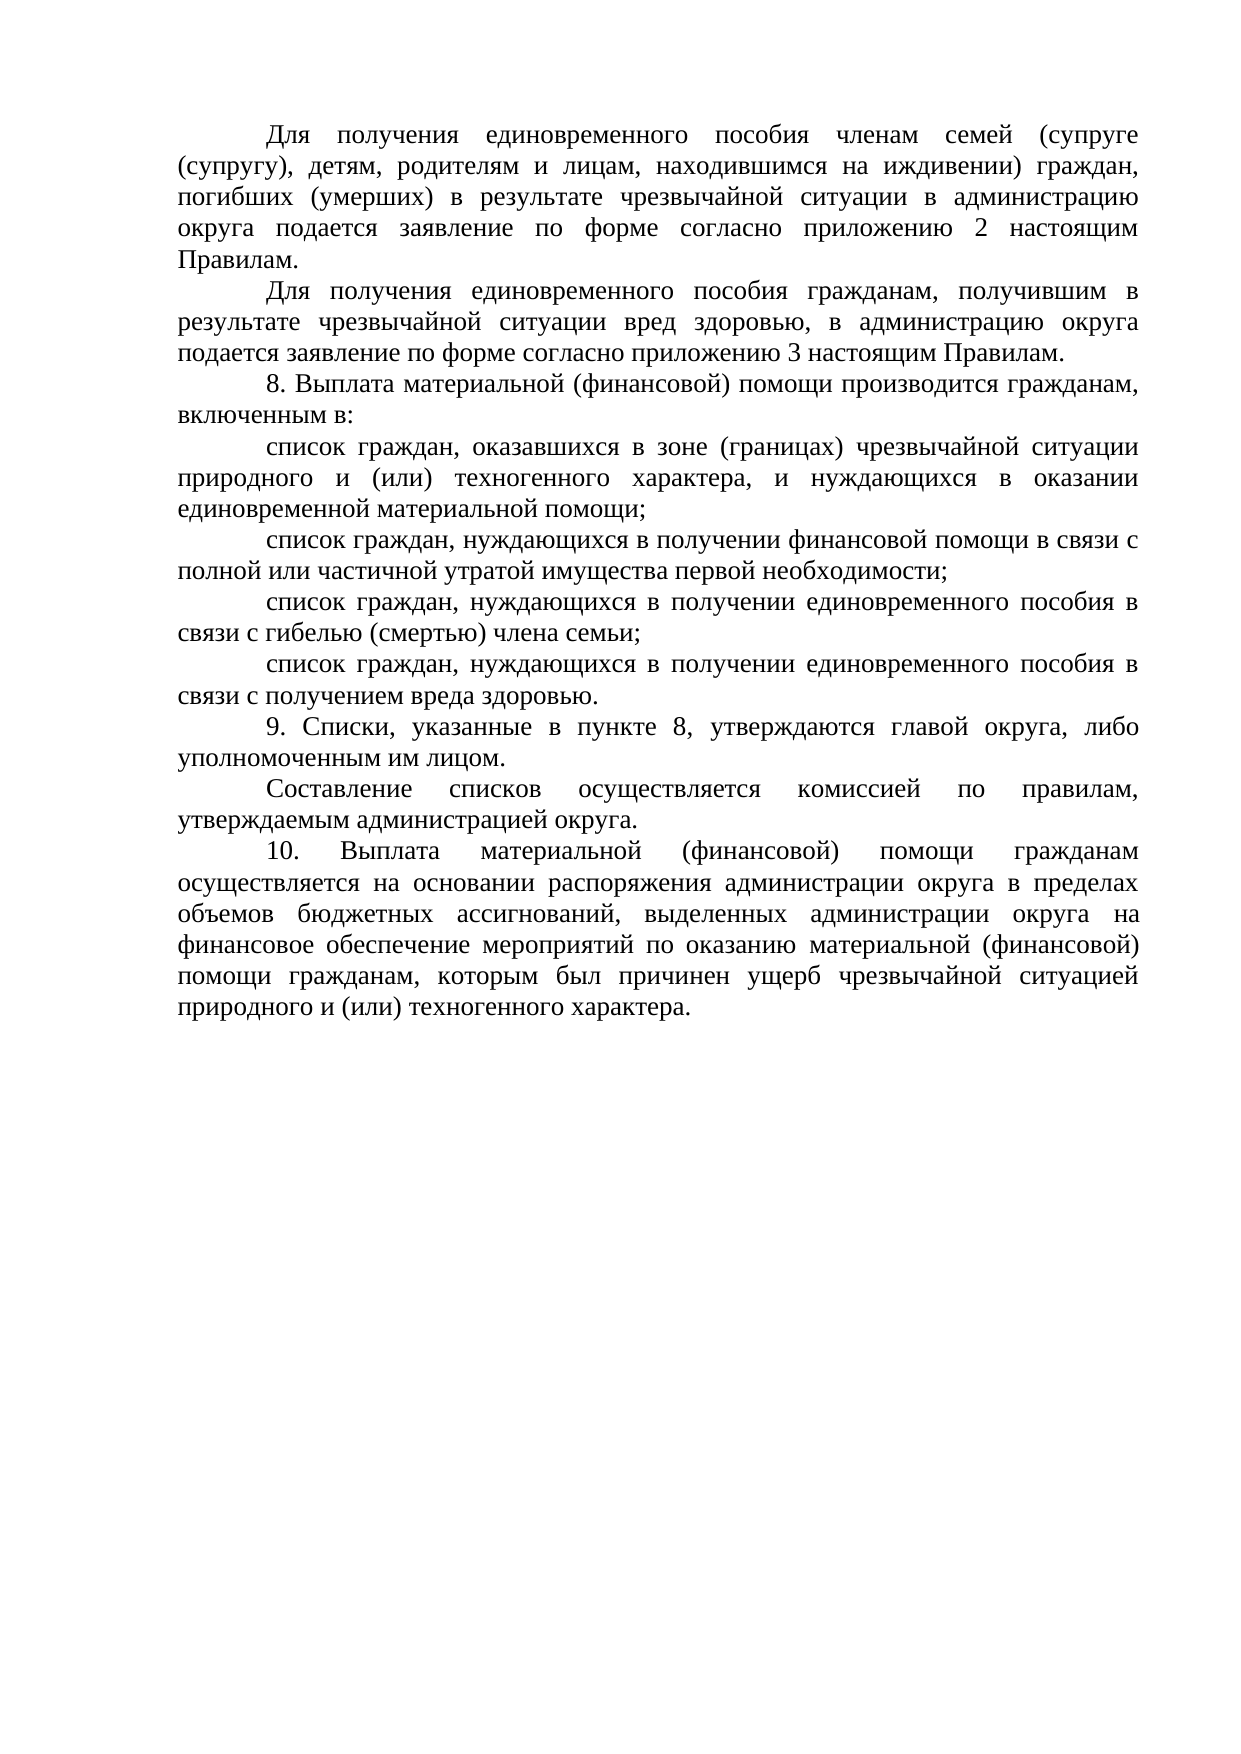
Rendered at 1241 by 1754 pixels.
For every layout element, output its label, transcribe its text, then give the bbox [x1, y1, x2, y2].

text Для получения единовременного пособия членам семей (супруге (супругу), детям, родителям и лицам, находившимся на иждивении) граждан, погибших (умерших) в результате чрезвычайной ситуации в администрацию округа подается заявление по форме согласно приложению 2 настоящим Правилам. [177, 118, 1140, 274]
text список граждан, нуждающихся в получении единовременного пособия в связи с получением вреда здоровью. [177, 648, 1140, 710]
text Составление списков осуществляется комиссией по правилам, утверждаемым администрацией округа. [177, 772, 1140, 834]
text Для получения единовременного пособия гражданам, получившим в результате чрезвычайной ситуации вред здоровью, в администрацию округа подается заявление по форме согласно приложению 3 настоящим Правилам. [177, 274, 1140, 367]
text список граждан, нуждающихся в получении единовременного пособия в связи с гибелью (смертью) члена семьи; [177, 585, 1140, 648]
text 8. Выплата материальной (финансовой) помощи производится гражданам, включенным в: [177, 367, 1140, 429]
text список граждан, нуждающихся в получении финансовой помощи в связи с полной или частичной утратой имущества первой необходимости; [177, 523, 1140, 585]
text 10. Выплата материальной (финансовой) помощи гражданам осуществляется на основании распоряжения администрации округа в пределах объемов бюджетных ассигнований, выделенных администрации округа на финансовое обеспечение мероприятий по оказанию материальной (финансовой) помощи гражданам, которым был причинен ущерб чрезвычайной ситуацией природного и (или) техногенного характера. [177, 834, 1140, 1021]
text список граждан, оказавшихся в зоне (границах) чрезвычайной ситуации природного и (или) техногенного характера, и нуждающихся в оказании единовременной материальной помощи; [177, 429, 1140, 523]
text 9. Списки, указанные в пункте 8, утверждаются главой округа, либо уполномоченным им лицом. [177, 710, 1140, 772]
